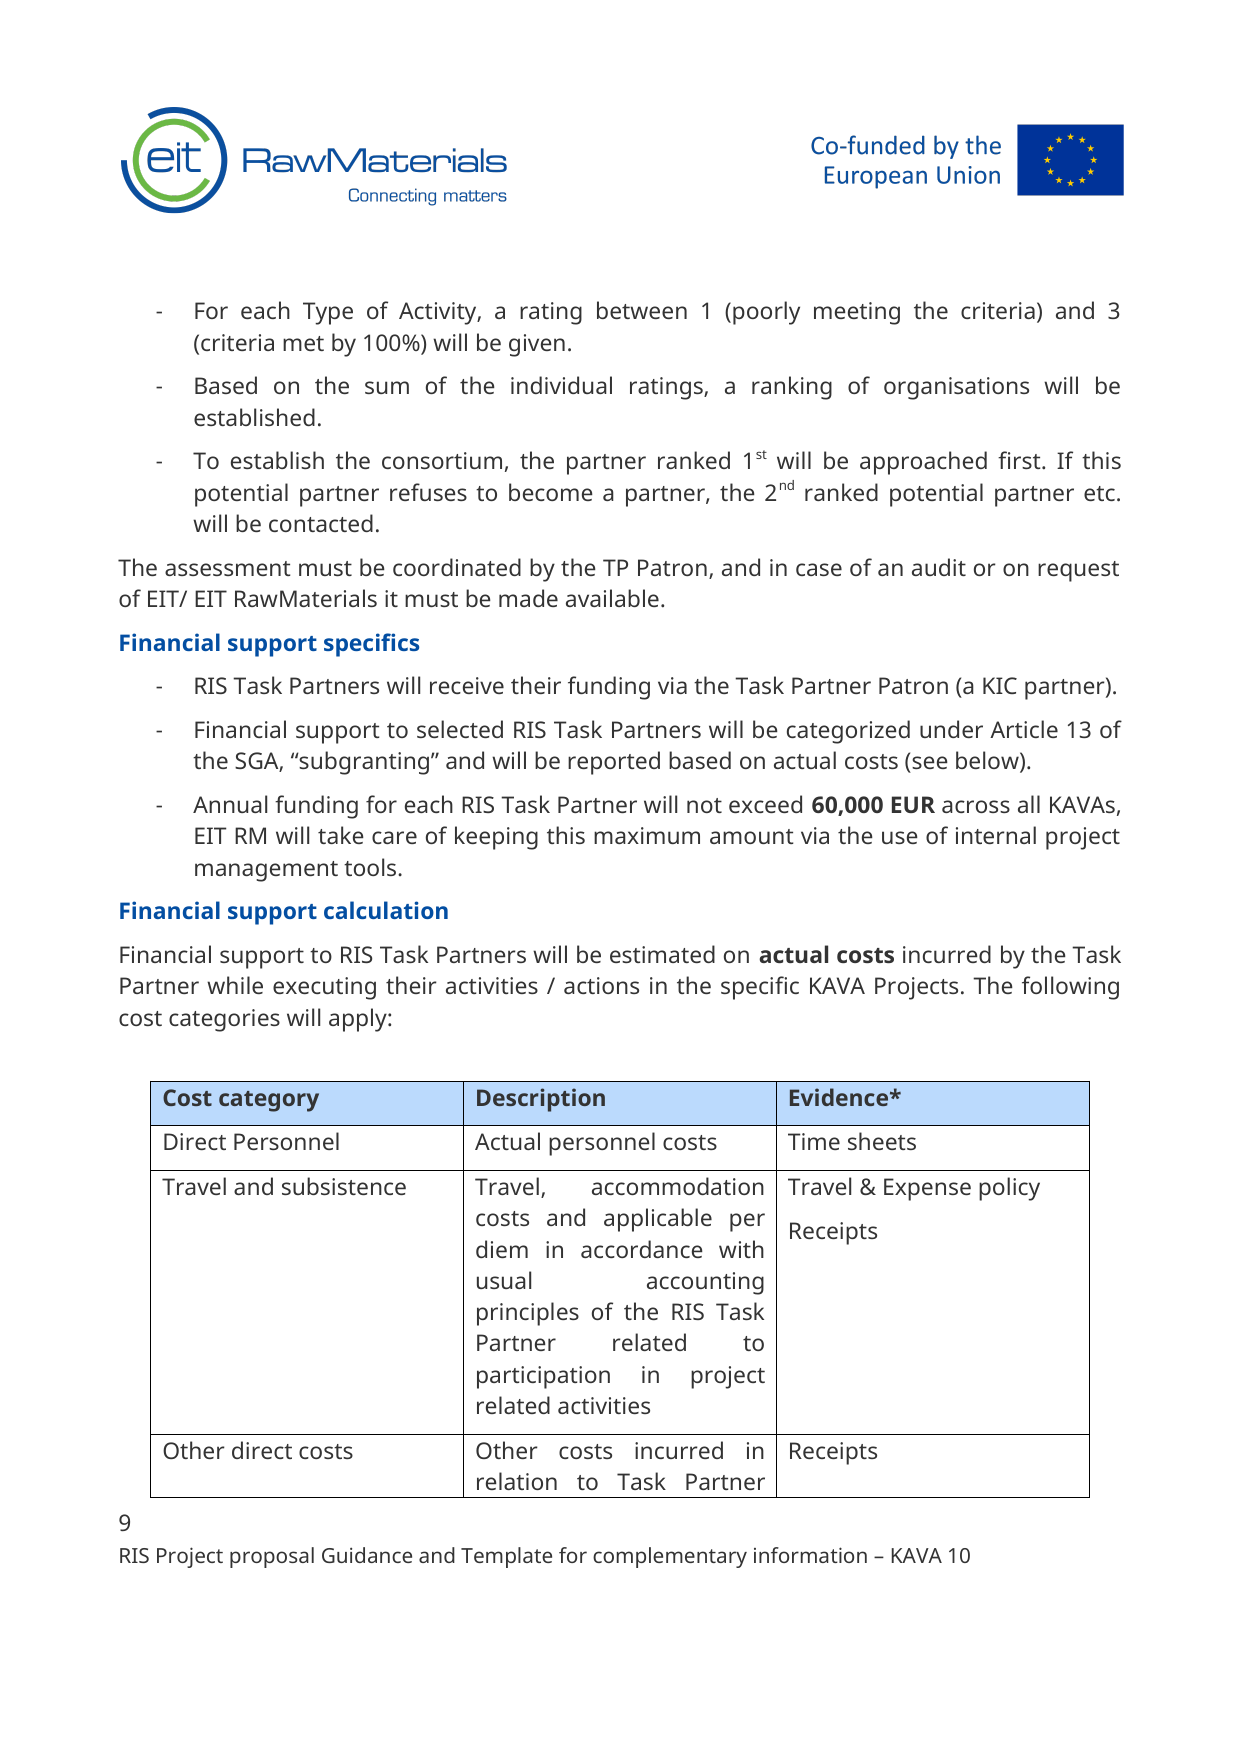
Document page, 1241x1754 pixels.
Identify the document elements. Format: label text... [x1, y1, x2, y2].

list To establish the consortium, the partner ranked 1st will be approached first. If this potential partner refuses to become a partner, the 2nd ranked potential partner etc. will be contacted. [156, 445, 1122, 539]
list Financial support to selected RIS Task Partners will be categorized under Article 13 of the SGA, “subgranting” and will be reported based on actual costs (see below). [156, 714, 1122, 777]
table_cell Other costs incurred in relation to Task Partner activities in the Project [464, 1435, 776, 1497]
table_cell Time sheets [777, 1126, 1089, 1170]
list For each Type of Activity, a rating between 1 (poorly meeting the criteria) and 3 (criteria met by 100%) will be given. [156, 295, 1122, 358]
text Financial support to RIS Task Partners will be estimated on actual costs incurred by the Task Partner while executing their activities / actions in the specific KAVA Projects. The following cost categories will apply: [118, 939, 1122, 1033]
text The assessment must be coordinated by the TP Patron, and in case of an audit or on request of EIT/ EIT RawMaterials it must be made available. [118, 552, 1122, 614]
text Financial support calculation [118, 895, 1122, 927]
table_cell Other direct costs [151, 1435, 463, 1497]
table_cell Direct Personnel [151, 1126, 463, 1170]
table_cell Actual personnel costs [464, 1126, 776, 1170]
list Annual funding for each RIS Task Partner will not exceed 60,000 EUR across all KAVAs, EIT RM will take care of keeping this maximum amount via the use of internal project management tools. [156, 789, 1122, 883]
picture [1, 94, 1240, 226]
table_cell Travel & Expense policy Receipts [777, 1171, 1089, 1434]
list Based on the sum of the individual ratings, a ranking of organisations will be established. [156, 370, 1122, 433]
table_header Description [464, 1082, 776, 1125]
table_cell Travel and subsistence [151, 1171, 463, 1434]
table_cell Receipts [777, 1435, 1089, 1497]
table_header Evidence* [777, 1082, 1089, 1125]
list RIS Task Partners will receive their funding via the Task Partner Patron (a KIC partner). [156, 670, 1122, 702]
table_cell Travel, accommodation costs and applicable per diem in accordance with usual accounting principles of the RIS Task Partner related to participation in project related activities [464, 1171, 776, 1434]
text Financial support specifics [118, 627, 1122, 658]
table_header Cost category [151, 1082, 463, 1125]
